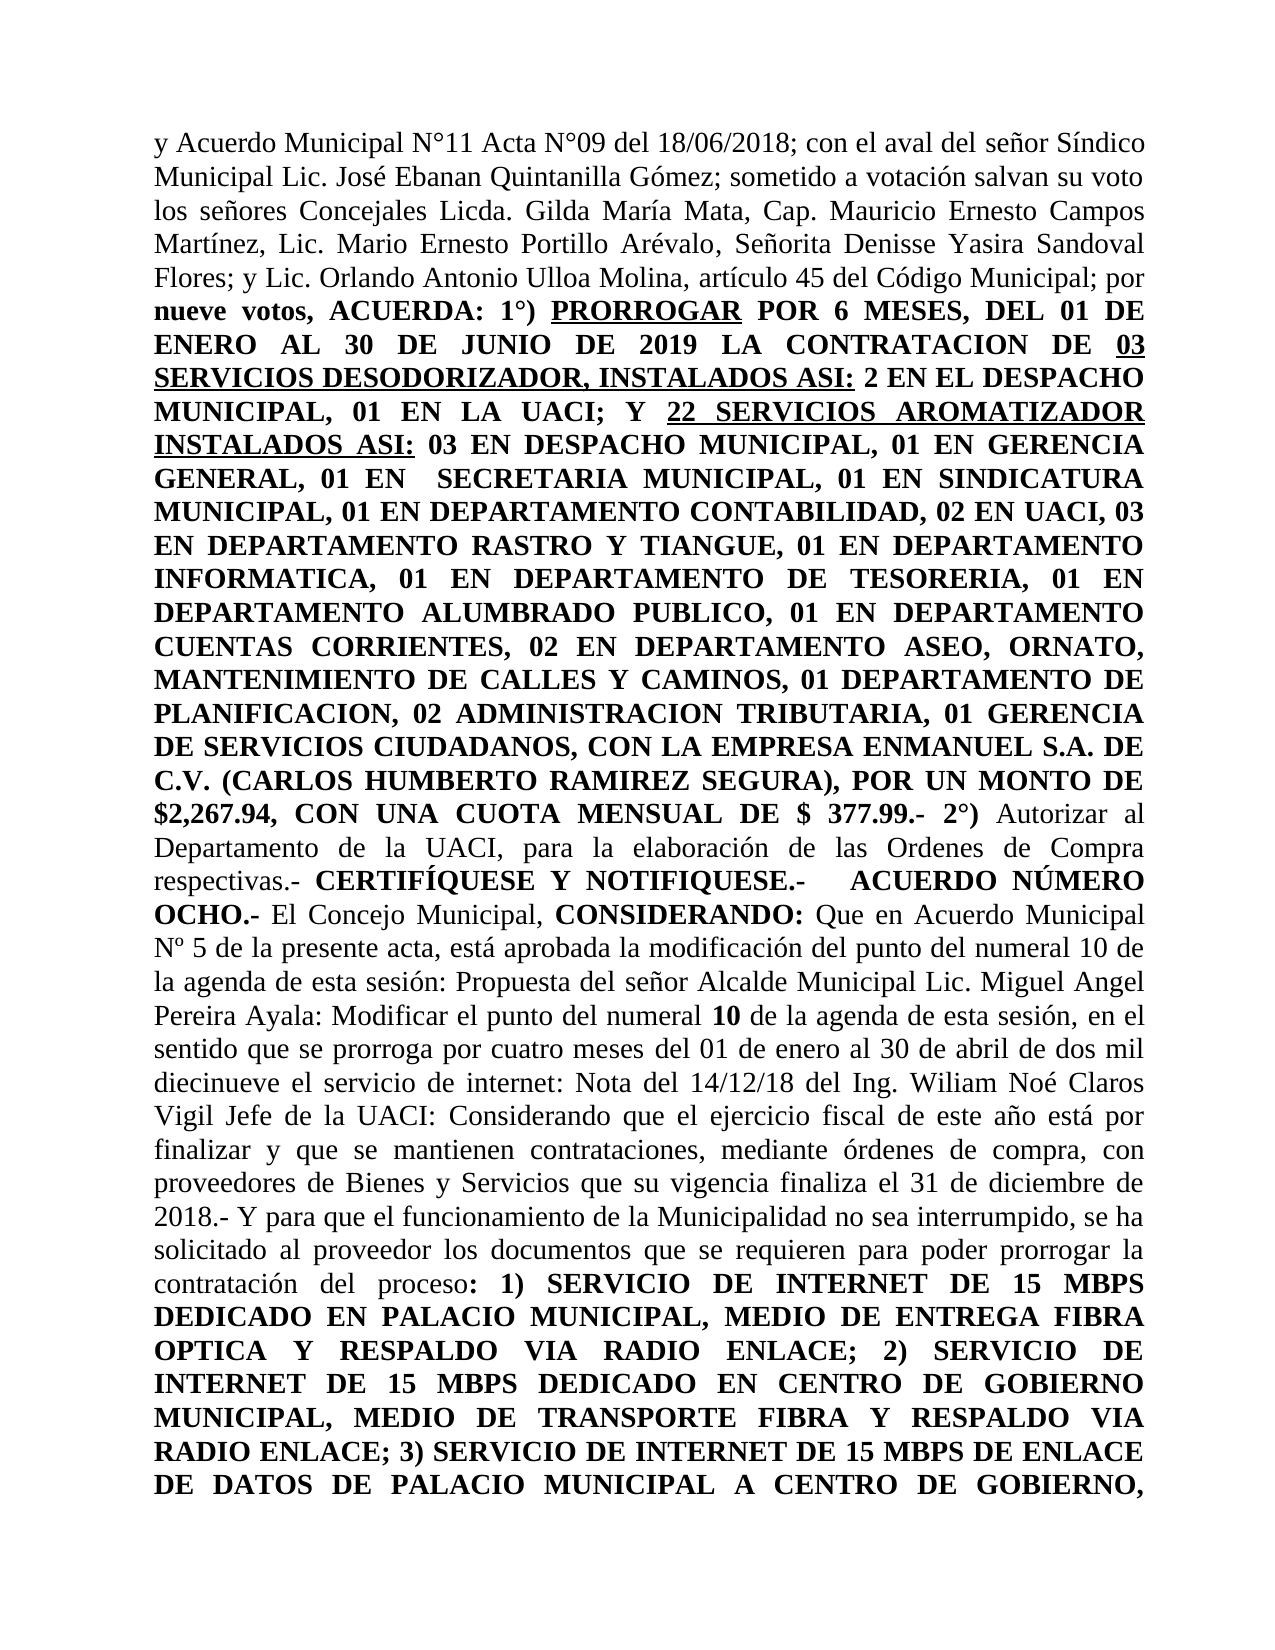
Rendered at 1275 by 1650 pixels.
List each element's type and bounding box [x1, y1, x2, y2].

text [153, 126, 1145, 1501]
